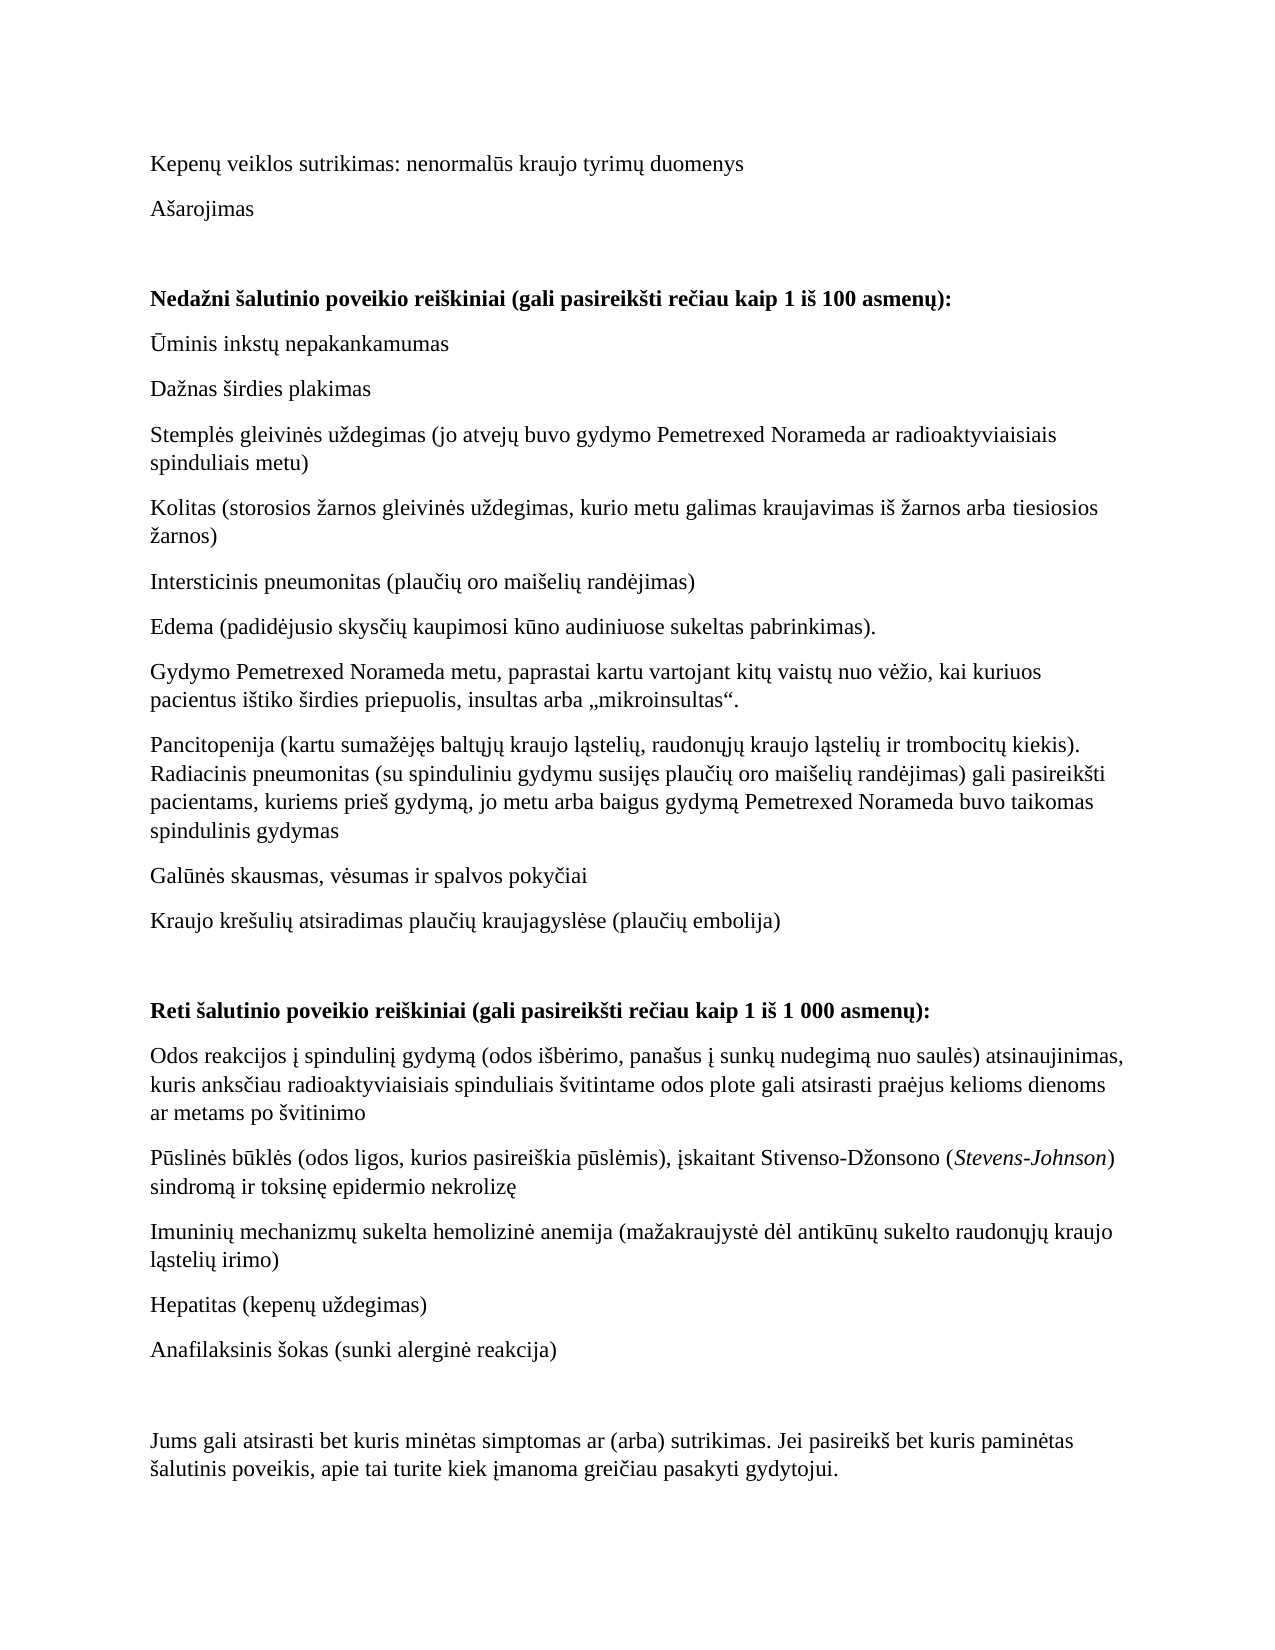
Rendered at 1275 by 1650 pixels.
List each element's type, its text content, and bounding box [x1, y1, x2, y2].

text Ūminis inkstų nepakankamumas [150, 330, 1125, 357]
text Kepenų veiklos sutrikimas: nenormalūs kraujo tyrimų duomenys [150, 150, 1125, 176]
text Dažnas širdies plakimas [150, 376, 1125, 402]
text Imuninių mechanizmų sukelta hemolizinė anemija (mažakraujystė dėl antikūnų sukelto raudonųjų kraujo ląstelių irimo) [150, 1218, 1125, 1273]
text Gydymo Pemetrexed Norameda metu, paprastai kartu vartojant kitų vaistų nuo vėžio, kai kuriuos pacientus ištiko širdies priepuolis, insultas arba „mikroinsultas“. [150, 658, 1125, 713]
text Kolitas (storosios žarnos gleivinės uždegimas, kurio metu galimas kraujavimas iš žarnos arba tiesiosios žarnos) [150, 494, 1125, 549]
text Reti šalutinio poveikio reiškiniai (gali pasireikšti rečiau kaip 1 iš 1 000 asmenų): [150, 997, 1125, 1023]
text Nedažni šalutinio poveikio reiškiniai (gali pasireikšti rečiau kaip 1 iš 100 asmenų): [150, 285, 1125, 312]
text Ašarojimas [150, 195, 1125, 221]
text Intersticinis pneumonitas (plaučių oro maišelių randėjimas) [150, 568, 1125, 594]
text Kraujo krešulių atsiradimas plaučių kraujagyslėse (plaučių embolija) [150, 907, 1125, 933]
text Edema (padidėjusio skysčių kaupimosi kūno audiniuose sukeltas pabrinkimas). [150, 613, 1125, 639]
text Pūslinės būklės (odos ligos, kurios pasireiškia pūslėmis), įskaitant Stivenso-Džonsono (Stevens-Johnson) sindromą ir toksinę epidermio nekrolizę [150, 1144, 1125, 1199]
text Odos reakcijos į spindulinį gydymą (odos išbėrimo, panašus į sunkų nudegimą nuo saulės) atsinaujinimas, kuris anksčiau radioaktyviaisiais spinduliais švitintame odos plote gali atsirasti praėjus kelioms dienoms ar metams po švitinimo [150, 1042, 1125, 1126]
text Galūnės skausmas, vėsumas ir spalvos pokyčiai [150, 862, 1125, 888]
text Stemplės gleivinės uždegimas (jo atvejų buvo gydymo Pemetrexed Norameda ar radioaktyviaisiais spinduliais metu) [150, 421, 1125, 475]
text Jums gali atsirasti bet kuris minėtas simptomas ar (arba) sutrikimas. Jei pasireikš bet kuris paminėtas šalutinis poveikis, apie tai turite kiek įmanoma greičiau pasakyti gydytojui. [150, 1427, 1125, 1481]
text Pancitopenija (kartu sumažėjęs baltųjų kraujo ląstelių, raudonųjų kraujo ląstelių ir trombocitų kiekis). Radiacinis pneumonitas (su spinduliniu gydymu susijęs plaučių oro maišelių randėjimas) gali pasireikšti pacientams, kuriems prieš gydymą, jo metu arba baigus gydymą Pemetrexed Norameda buvo taikomas spindulinis gydymas [150, 731, 1125, 843]
text Hepatitas (kepenų uždegimas) [150, 1291, 1125, 1318]
text Anafilaksinis šokas (sunki alerginė reakcija) [150, 1336, 1125, 1363]
